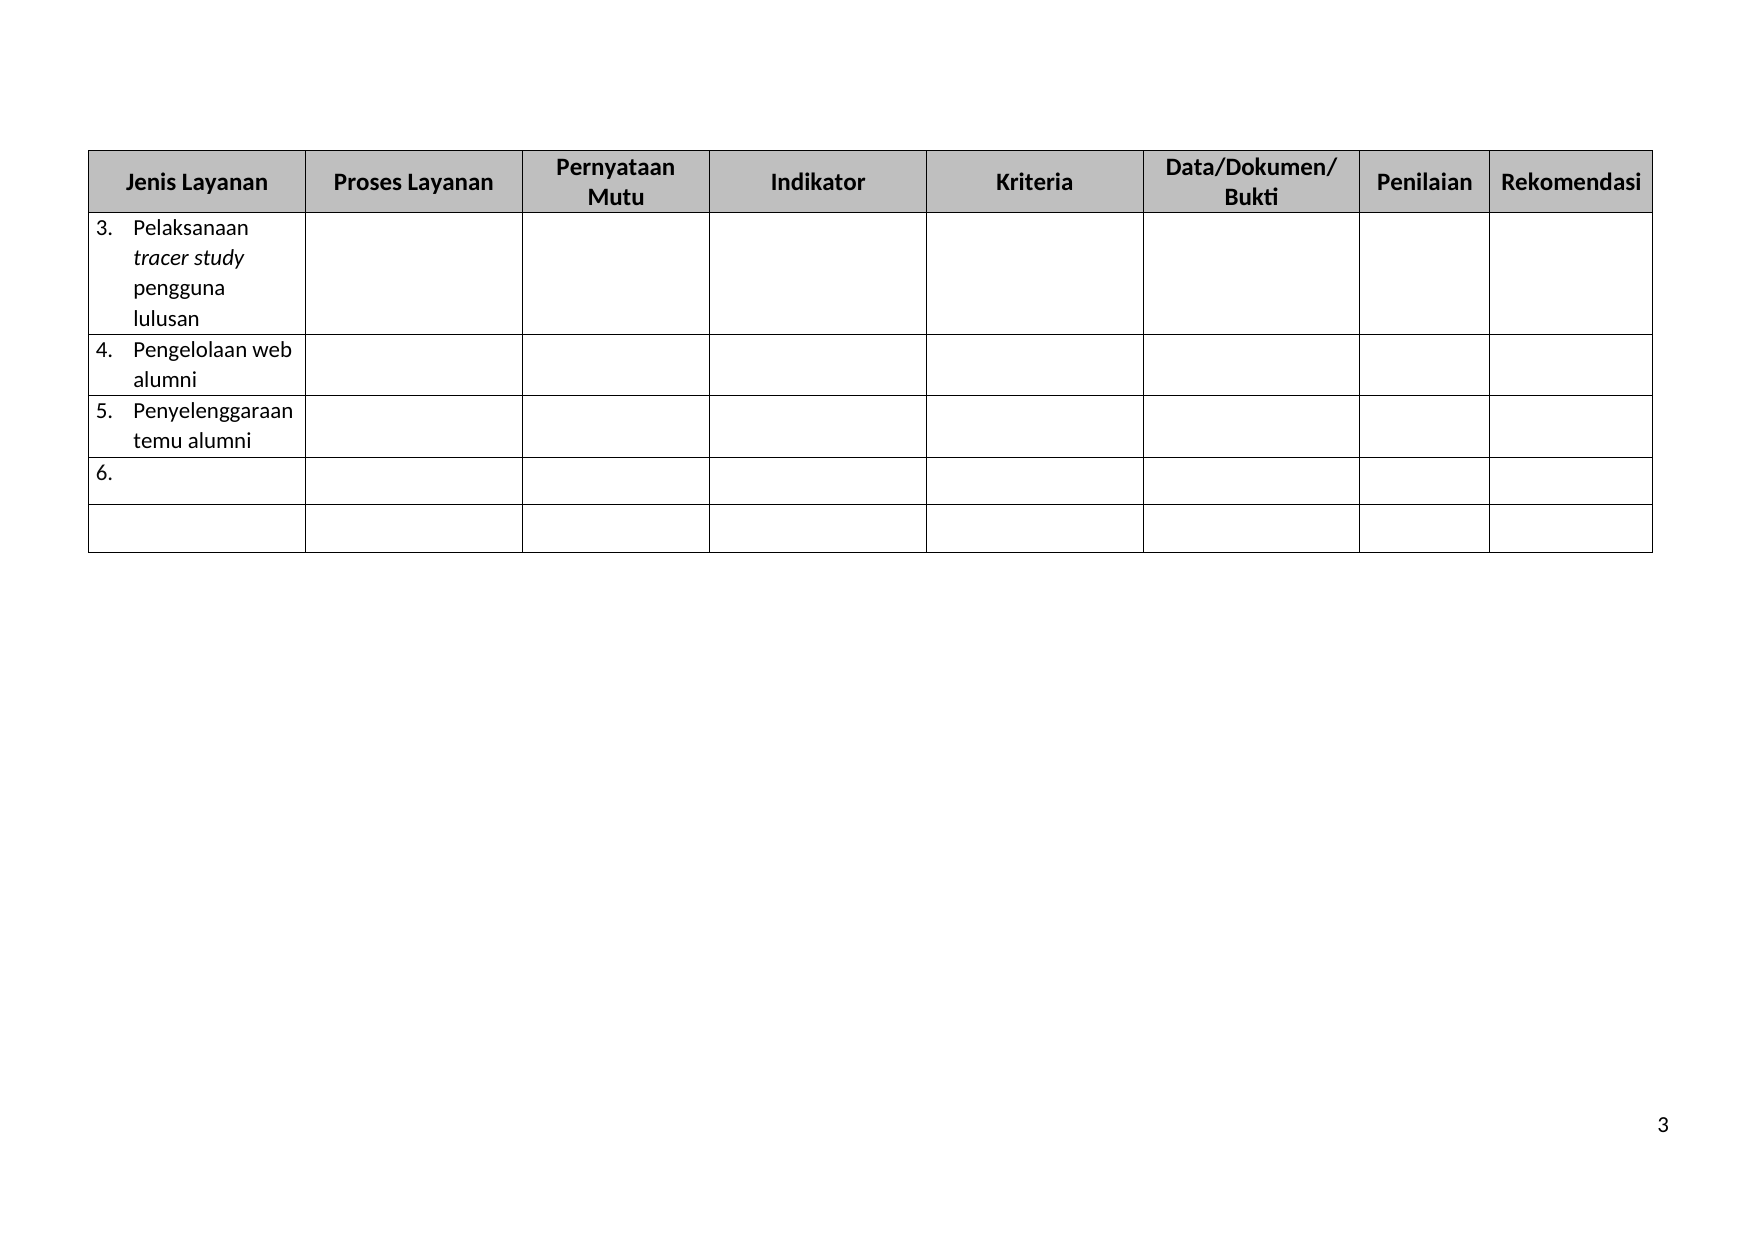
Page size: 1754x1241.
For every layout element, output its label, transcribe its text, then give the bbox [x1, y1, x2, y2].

table_cell [1144, 213, 1359, 334]
table_cell Pengelolaan web alumni [89, 335, 305, 395]
table_cell [927, 335, 1143, 395]
table_cell [1144, 335, 1359, 395]
table_cell [710, 335, 926, 395]
table_cell [927, 505, 1143, 552]
table_cell [306, 213, 522, 334]
table_header Data/Dokumen/ Bukti [1144, 151, 1359, 212]
table_header Penilaian [1360, 151, 1489, 212]
table_cell [306, 505, 522, 552]
table_cell Penyelenggaraan temu alumni [89, 396, 305, 457]
table_cell [306, 458, 522, 504]
table_cell [1144, 505, 1359, 552]
table_cell [523, 396, 709, 457]
table_cell [927, 458, 1143, 504]
table_cell [927, 213, 1143, 334]
table_cell [710, 213, 926, 334]
table_cell [710, 396, 926, 457]
table_cell [89, 458, 305, 504]
table_cell [1360, 335, 1489, 395]
table_cell [1490, 335, 1652, 395]
table_cell [306, 396, 522, 457]
table_cell [306, 335, 522, 395]
table_header Pernyataan Mutu [523, 151, 709, 212]
table_header Indikator [710, 151, 926, 212]
table_cell [523, 335, 709, 395]
table_header Kriteria [927, 151, 1143, 212]
table_cell [523, 505, 709, 552]
table_cell [1490, 505, 1652, 552]
table_cell [1144, 396, 1359, 457]
table_header Rekomendasi [1490, 151, 1652, 212]
table_cell [1490, 458, 1652, 504]
table_header Proses Layanan [306, 151, 522, 212]
table_cell [1490, 213, 1652, 334]
table_cell [1360, 505, 1489, 552]
table_cell [710, 505, 926, 552]
table_cell [927, 396, 1143, 457]
table_cell [523, 458, 709, 504]
table_cell [710, 458, 926, 504]
table_cell [1144, 458, 1359, 504]
table_cell [1360, 458, 1489, 504]
table_cell Pelaksanaan tracer study pengguna lulusan [89, 213, 305, 334]
table_cell [89, 505, 305, 552]
table_cell [1490, 396, 1652, 457]
table_cell [1360, 213, 1489, 334]
table_header Jenis Layanan [89, 151, 305, 212]
table_cell [523, 213, 709, 334]
table_cell [1360, 396, 1489, 457]
